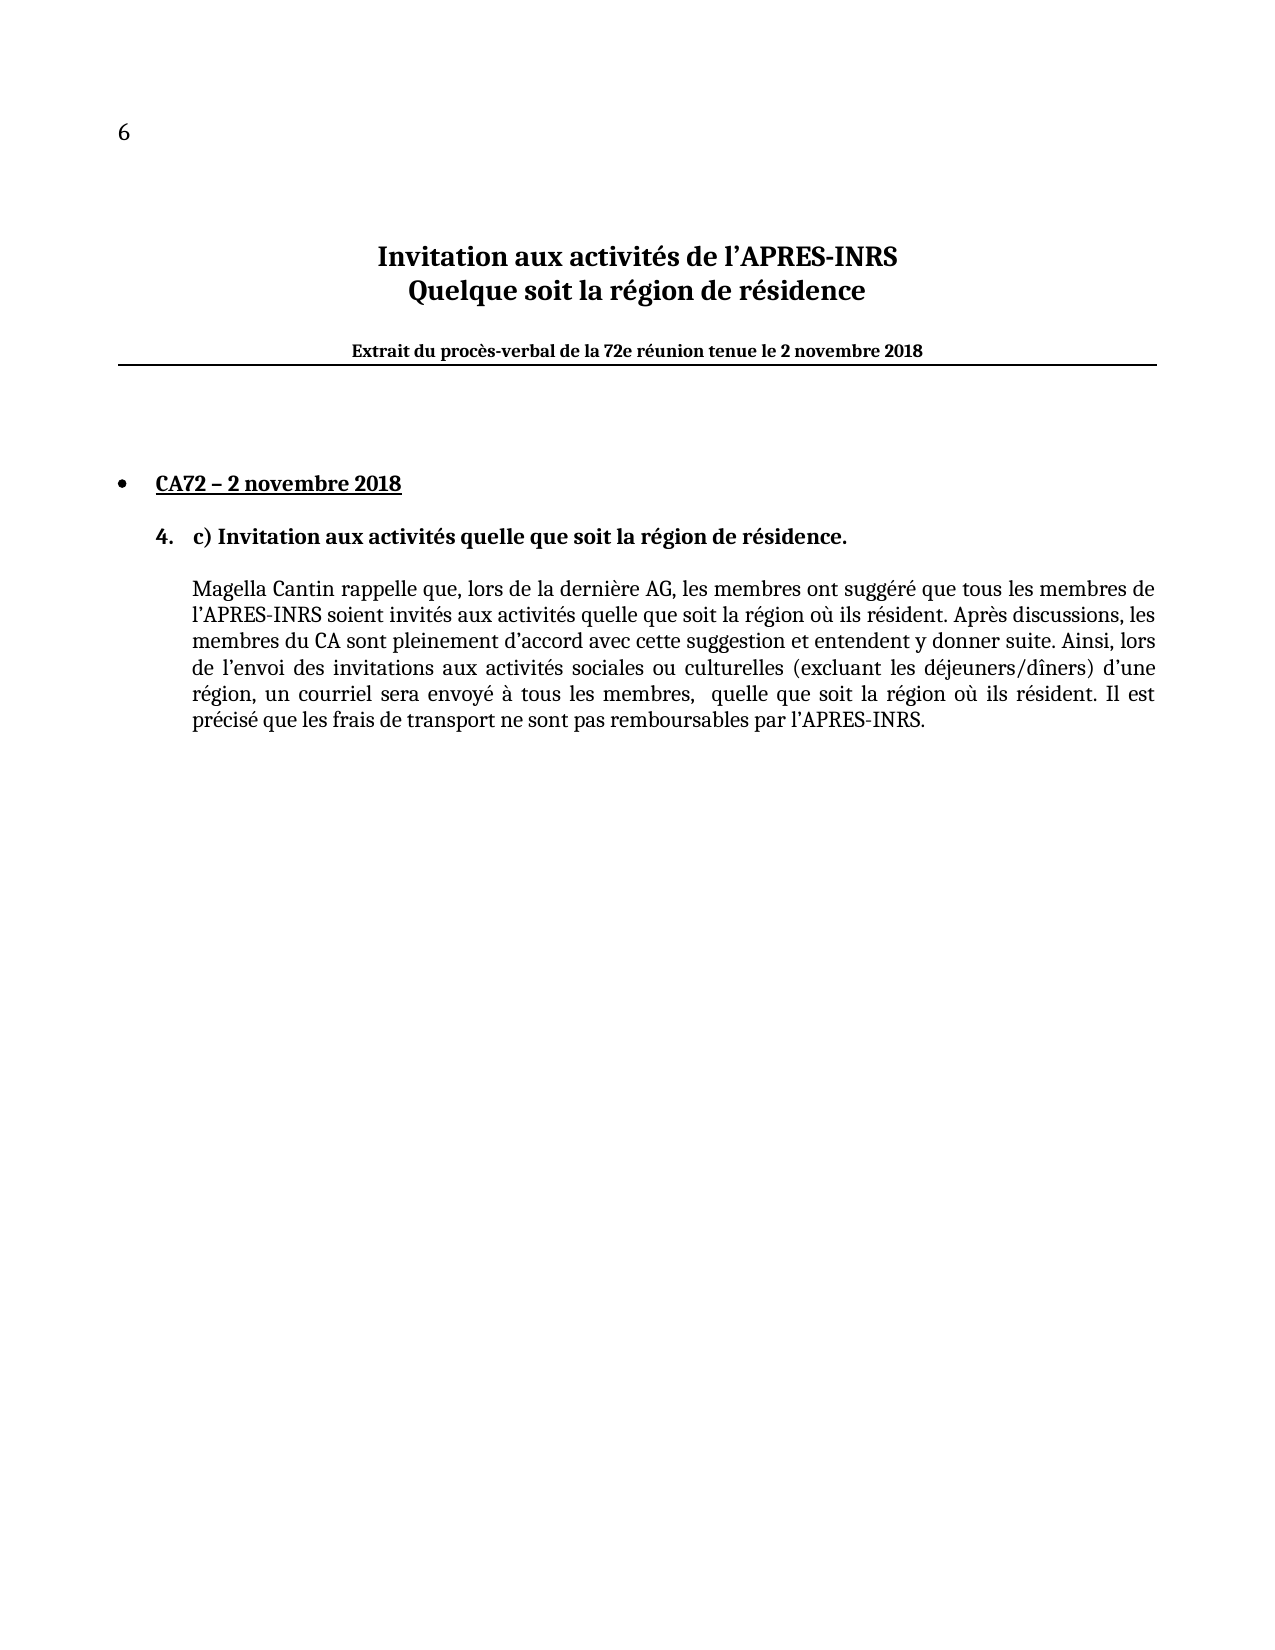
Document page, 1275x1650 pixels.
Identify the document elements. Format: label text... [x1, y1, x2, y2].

list c) Invitation aux activités quelle que soit la région de résidence. [156, 524, 1157, 550]
text Quelque soit la région de résidence [118, 274, 1157, 307]
text Extrait du procès-verbal de la 72e réunion tenue le 2 novembre 2018 [118, 341, 1157, 364]
list CA72 – 2 novembre 2018 [118, 471, 1157, 497]
text Invitation aux activités de l’APRES-INRS [118, 240, 1157, 274]
list Magella Cantin rappelle que, lors de la dernière AG, les membres ont suggéré que tous les membres de l’APRES-INRS soient invités aux activités quelle que soit la région où ils résident. Après discussions, les membres du CA sont pleinement d’accord avec cette suggestion et entendent y donner suite. Ainsi, lors de l’envoi des invitations aux activités sociales ou culturelles (excluant les déjeuners/dîners) d’une région, un courriel sera envoyé à tous les membres, quelle que soit la région où ils résident. Il est précisé que les frais de transport ne sont pas remboursables par l’APRES-INRS. [192, 576, 1157, 734]
